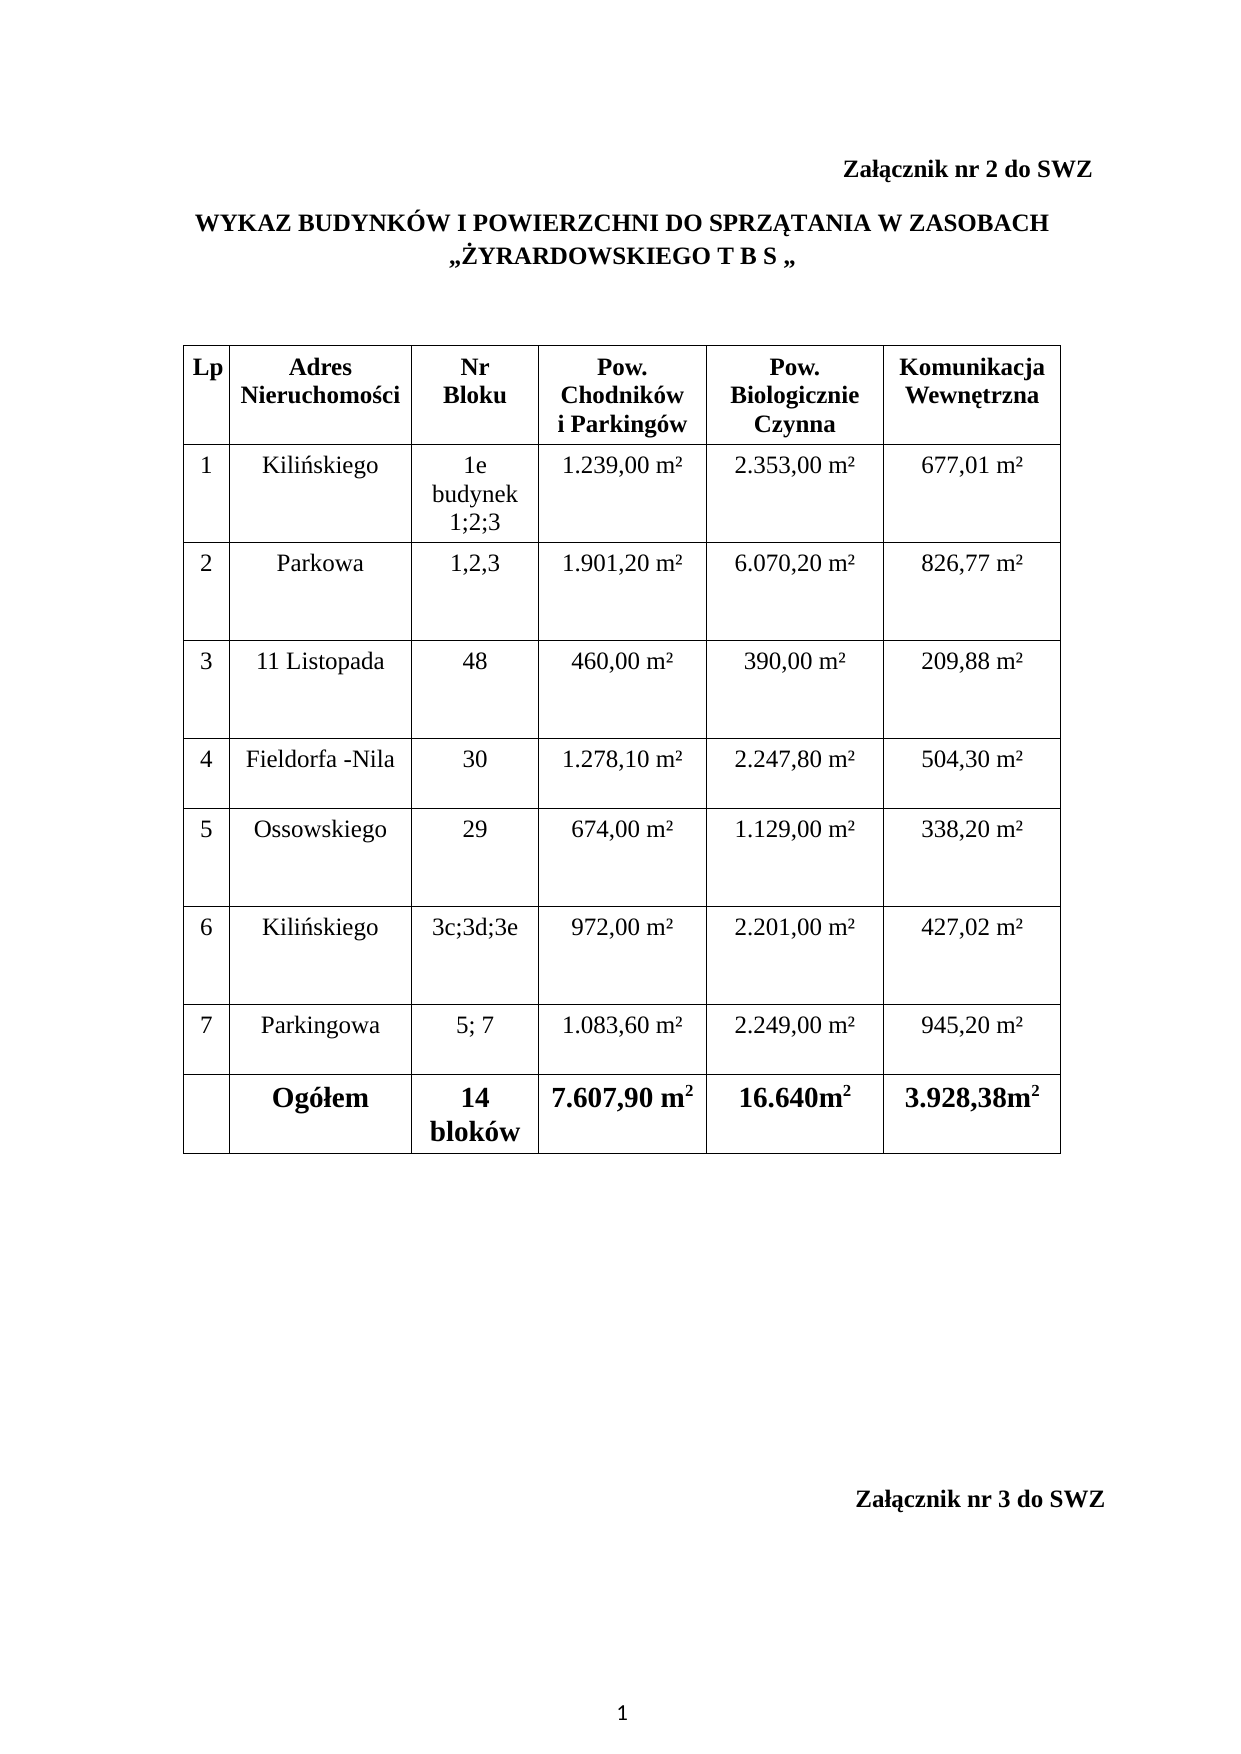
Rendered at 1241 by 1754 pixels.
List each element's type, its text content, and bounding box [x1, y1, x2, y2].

table_cell [884, 809, 1060, 906]
table_cell 7 [184, 1005, 229, 1074]
table_cell Ogółem [230, 1075, 411, 1153]
table_cell [539, 907, 706, 1004]
table_cell [707, 809, 883, 906]
table_cell [884, 641, 1060, 738]
table_cell 6 [184, 907, 229, 1004]
table_cell 1 [184, 445, 229, 542]
table_cell [707, 739, 883, 808]
text Załącznik nr 3 do SWZ [99, 1484, 1145, 1513]
text WYKAZ BUDYNKÓW I POWIERZCHNI DO SPRZĄTANIA W ZASOBACH [99, 208, 1145, 237]
table_header Lp [184, 346, 229, 444]
table_cell 30 [412, 739, 538, 808]
table_cell [539, 739, 706, 808]
table_cell 5; 7 [412, 1005, 538, 1074]
table_header Pow. Biologicznie Czynna [707, 346, 883, 444]
table_cell [884, 445, 1060, 542]
table_cell 48 [412, 641, 538, 738]
table_cell 1,2,3 [412, 543, 538, 640]
text Załącznik nr 2 do SWZ [99, 154, 1145, 183]
table_cell [539, 1075, 706, 1153]
table_cell [884, 739, 1060, 808]
table_cell 3 [184, 641, 229, 738]
table_cell [707, 1005, 883, 1074]
table_cell [884, 907, 1060, 1004]
table_cell [707, 907, 883, 1004]
text „ŻYRARDOWSKIEGO T B S „ [99, 241, 1145, 270]
table_cell [707, 445, 883, 542]
table_cell Fieldorfa -Nila [230, 739, 411, 808]
table_cell 1e budynek 1;2;3 [412, 445, 538, 542]
table_cell 29 [412, 809, 538, 906]
table_cell 14 bloków [412, 1075, 538, 1153]
table_cell 3.928,38m2 [884, 1075, 1060, 1153]
table_cell [539, 445, 706, 542]
table_cell 11 Listopada [230, 641, 411, 738]
table_cell [707, 543, 883, 640]
table_cell 2 [184, 543, 229, 640]
table_cell Parkingowa [230, 1005, 411, 1074]
table_cell [707, 641, 883, 738]
table_cell [539, 641, 706, 738]
table_cell 4 [184, 739, 229, 808]
table_cell [539, 809, 706, 906]
table_cell [539, 543, 706, 640]
table_cell Kilińskiego [230, 907, 411, 1004]
table_cell [884, 543, 1060, 640]
table_cell Kilińskiego [230, 445, 411, 542]
table_cell 16.640m2 [707, 1075, 883, 1153]
table_cell [884, 1005, 1060, 1074]
table_header Adres Nieruchomości [230, 346, 411, 444]
table_cell [539, 1005, 706, 1074]
table_header Pow. Chodników i Parkingów [539, 346, 706, 444]
table_cell [184, 1075, 229, 1153]
table_cell Ossowskiego [230, 809, 411, 906]
table_cell 5 [184, 809, 229, 906]
table_cell Parkowa [230, 543, 411, 640]
table_header Komunikacja Wewnętrzna [884, 346, 1060, 444]
table_cell 3c;3d;3e [412, 907, 538, 1004]
table_header Nr Bloku [412, 346, 538, 444]
